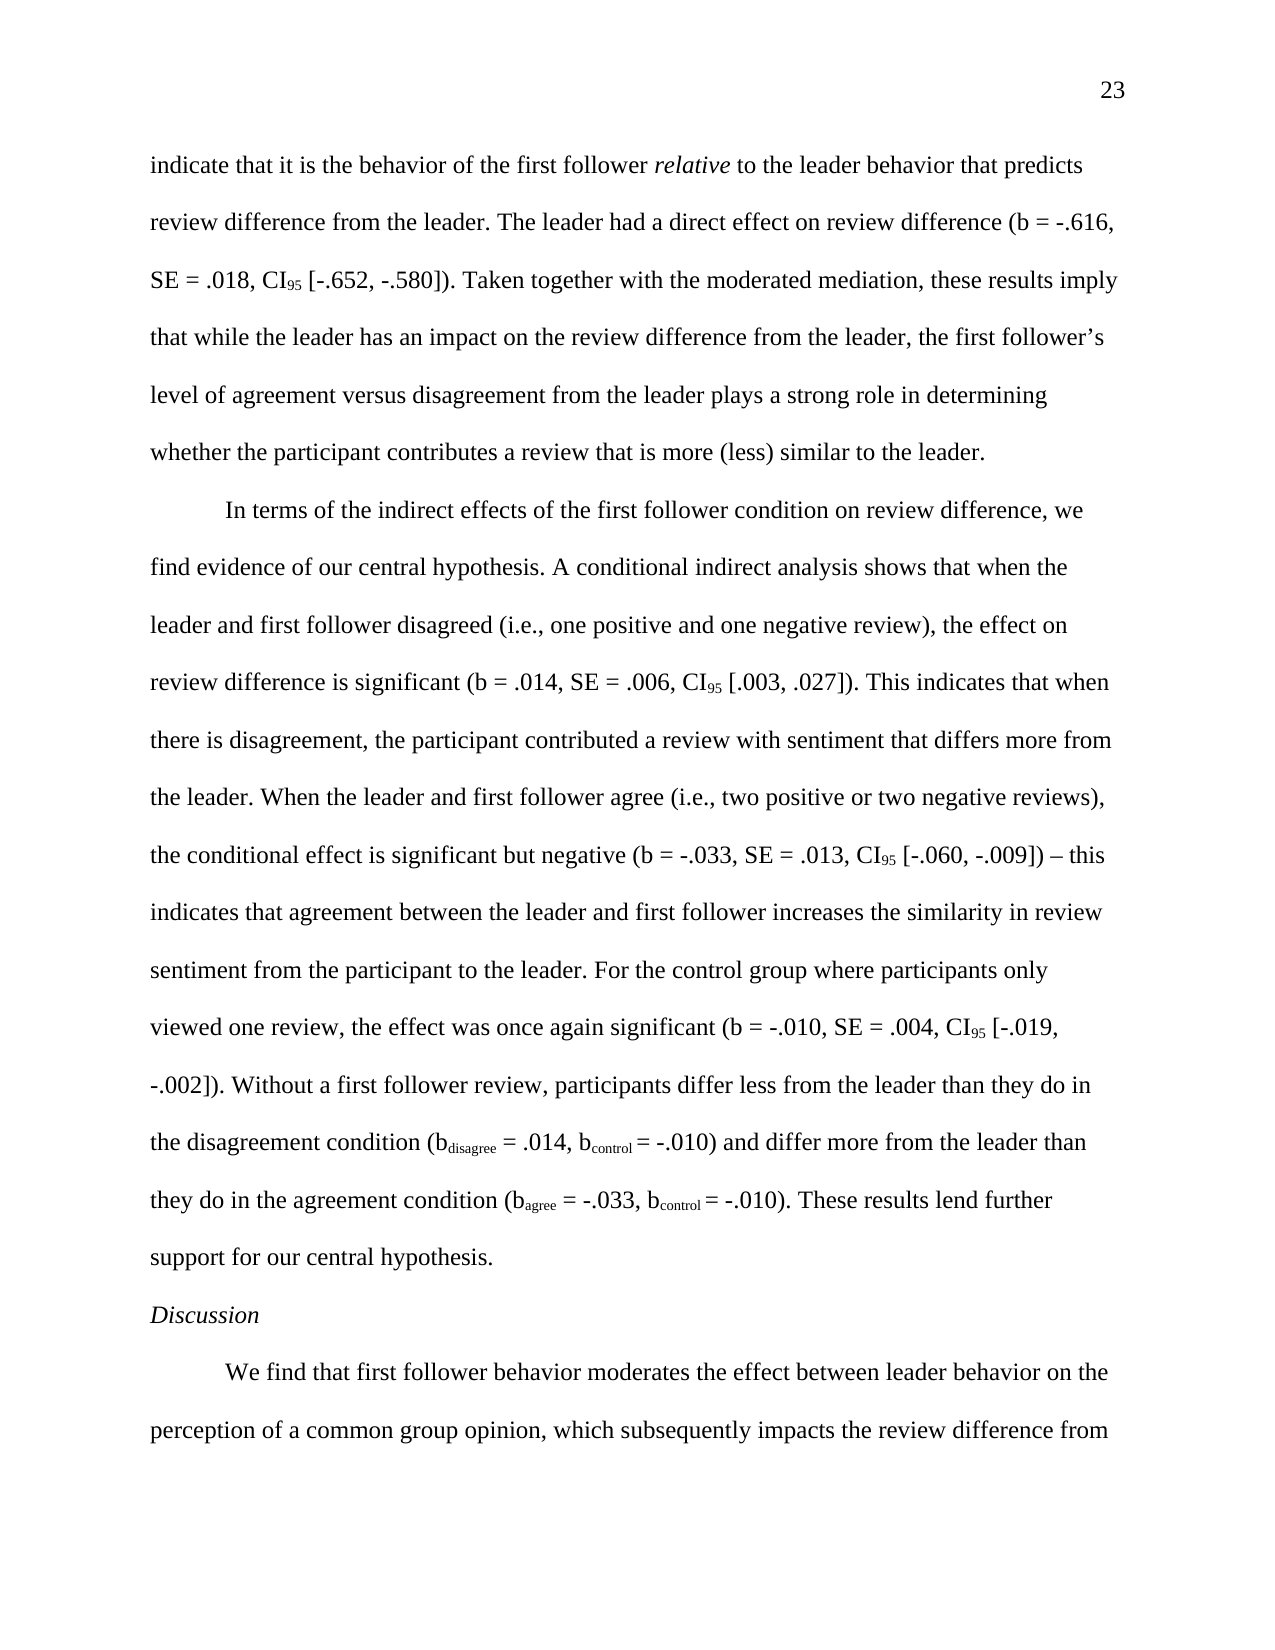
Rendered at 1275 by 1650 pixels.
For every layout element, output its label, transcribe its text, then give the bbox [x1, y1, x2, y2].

subtitle Discussion [150, 1300, 1125, 1329]
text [150, 1357, 1125, 1444]
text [150, 150, 1125, 466]
text In terms of the indirect effects of the first follower condition on review difference, we find evidence of our central hypothesis. A conditional indirect analysis shows that when the leader and first follower disagreed (i.e., one positive and one negative review), the effect on review difference is significant (b = .014, SE = .006, CI95 [.003, .027]). This indicates that when there is disagreement, the participant contributed a review with sentiment that differs more from the leader. When the leader and first follower agree (i.e., two positive or two negative reviews), the conditional effect is significant but negative (b = -.033, SE = .013, CI95 [-.060, -.009]) – this indicates that agreement between the leader and first follower increases the similarity in review sentiment from the participant to the leader. For the control group where participants only viewed one review, the effect was once again significant (b = -.010, SE = .004, CI95 [-.019, -.002]). Without a first follower review, participants differ less from the leader than they do in the disagreement condition (bdisagree = .014, bcontrol = -.010) and differ more from the leader than they do in the agreement condition (bagree = -.033, bcontrol = -.010). These results lend further support for our central hypothesis. [150, 495, 1125, 1271]
